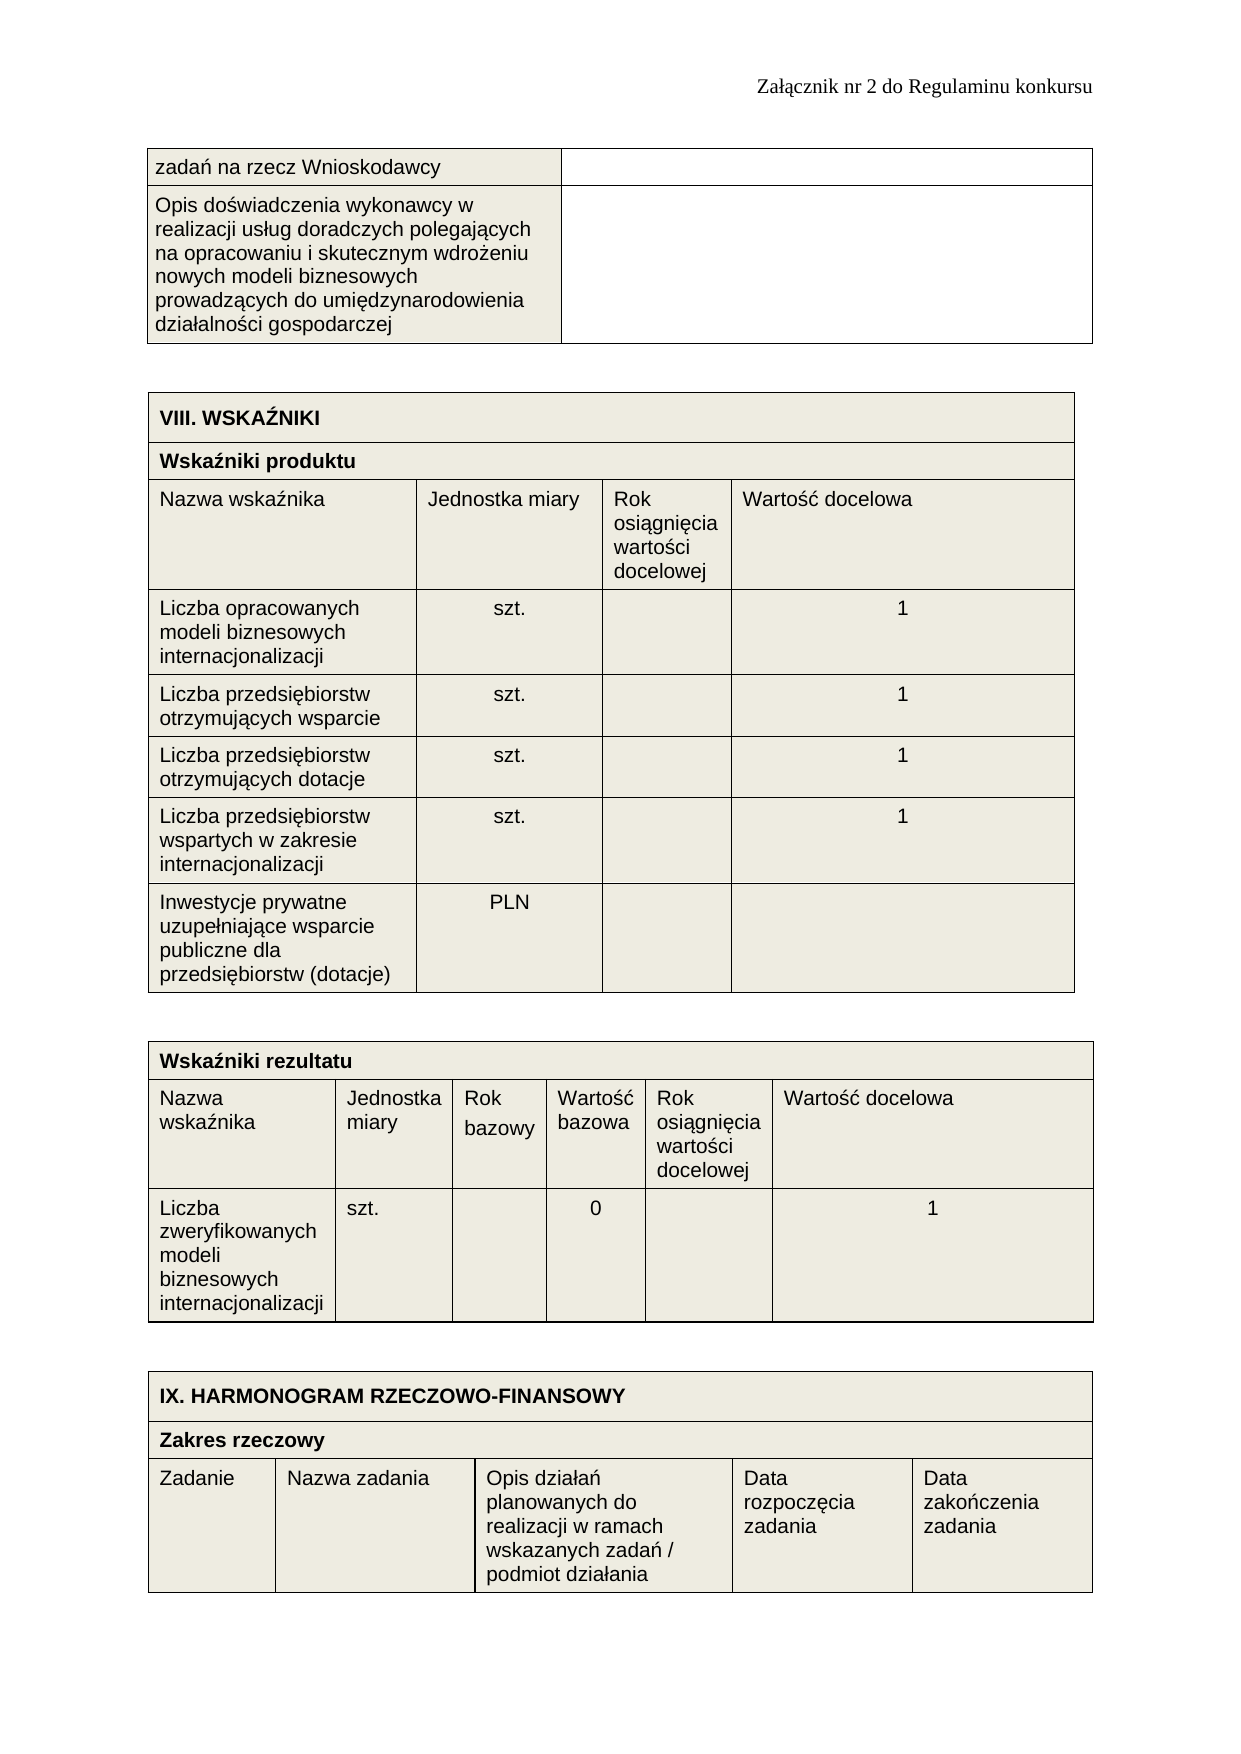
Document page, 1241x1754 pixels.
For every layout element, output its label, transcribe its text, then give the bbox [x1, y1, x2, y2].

table_cell Wartość docelowa [773, 1080, 1093, 1188]
table_cell Zadanie [149, 1459, 275, 1592]
table_cell [646, 1189, 772, 1321]
table_cell Liczba zweryfikowanych modeli biznesowych internacjonalizacji [149, 1189, 335, 1321]
table_cell [603, 675, 731, 736]
table_cell Rok osiągnięcia wartości docelowej [603, 480, 731, 589]
table_cell Nazwa wskaźnika [149, 1080, 335, 1188]
table_cell szt. [417, 675, 602, 736]
table_cell Zakres rzeczowy [149, 1422, 1092, 1458]
table_cell [603, 590, 731, 674]
table_cell 0 [547, 1189, 645, 1321]
table_cell Wartość docelowa [732, 480, 1074, 589]
table_cell szt. [417, 737, 602, 797]
table_cell szt. [417, 798, 602, 882]
table_cell [732, 884, 1074, 992]
table_header IX. HARMONOGRAM RZECZOWO-FINANSOWY [149, 1372, 1092, 1421]
table_cell Nazwa wskaźnika [149, 480, 416, 589]
table_cell 1 [732, 590, 1074, 674]
table_cell Jednostka miary [336, 1080, 452, 1188]
table_cell Wartość bazowa [547, 1080, 645, 1188]
table_cell Liczba przedsiębiorstw otrzymujących dotacje [149, 737, 416, 797]
table_cell Nazwa zadania [276, 1459, 474, 1592]
table_header Wskaźniki rezultatu [149, 1042, 1093, 1079]
table_cell Rok bazowy [453, 1080, 546, 1188]
table_header VIII. WSKAŹNIKI [149, 393, 1074, 442]
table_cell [148, 149, 561, 185]
table_cell Opis działań planowanych do realizacji w ramach wskazanych zadań / podmiot działania [476, 1459, 732, 1592]
table_cell [603, 737, 731, 797]
table_cell Liczba przedsiębiorstw otrzymujących wsparcie [149, 675, 416, 736]
table_cell PLN [417, 884, 602, 992]
table_cell szt. [336, 1189, 452, 1321]
table_cell Data zakończenia zadania [913, 1459, 1092, 1592]
table_cell [603, 798, 731, 882]
table_cell [562, 186, 1092, 342]
table_cell [603, 884, 731, 992]
table_cell Wskaźniki produktu [149, 443, 1074, 479]
table_cell Rok osiągnięcia wartości docelowej [646, 1080, 772, 1188]
table_cell Liczba opracowanych modeli biznesowych internacjonalizacji [149, 590, 416, 674]
table_cell Liczba przedsiębiorstw wspartych w zakresie internacjonalizacji [149, 798, 416, 882]
table_cell Jednostka miary [417, 480, 602, 589]
table_cell szt. [417, 590, 602, 674]
table_cell Inwestycje prywatne uzupełniające wsparcie publiczne dla przedsiębiorstw (dotacje) [149, 884, 416, 992]
table_cell 1 [732, 675, 1074, 736]
table_cell Opis doświadczenia wykonawcy w realizacji usług doradczych polegających na opracowaniu i skutecznym wdrożeniu nowych modeli biznesowych prowadzących do umiędzynarodowienia działalności gospodarczej [148, 186, 561, 342]
table_cell [562, 149, 1092, 185]
table_cell 1 [732, 737, 1074, 797]
table_cell 1 [732, 798, 1074, 882]
table_cell 1 [773, 1189, 1093, 1321]
table_cell [453, 1189, 546, 1321]
table_cell Data rozpoczęcia zadania [733, 1459, 912, 1592]
